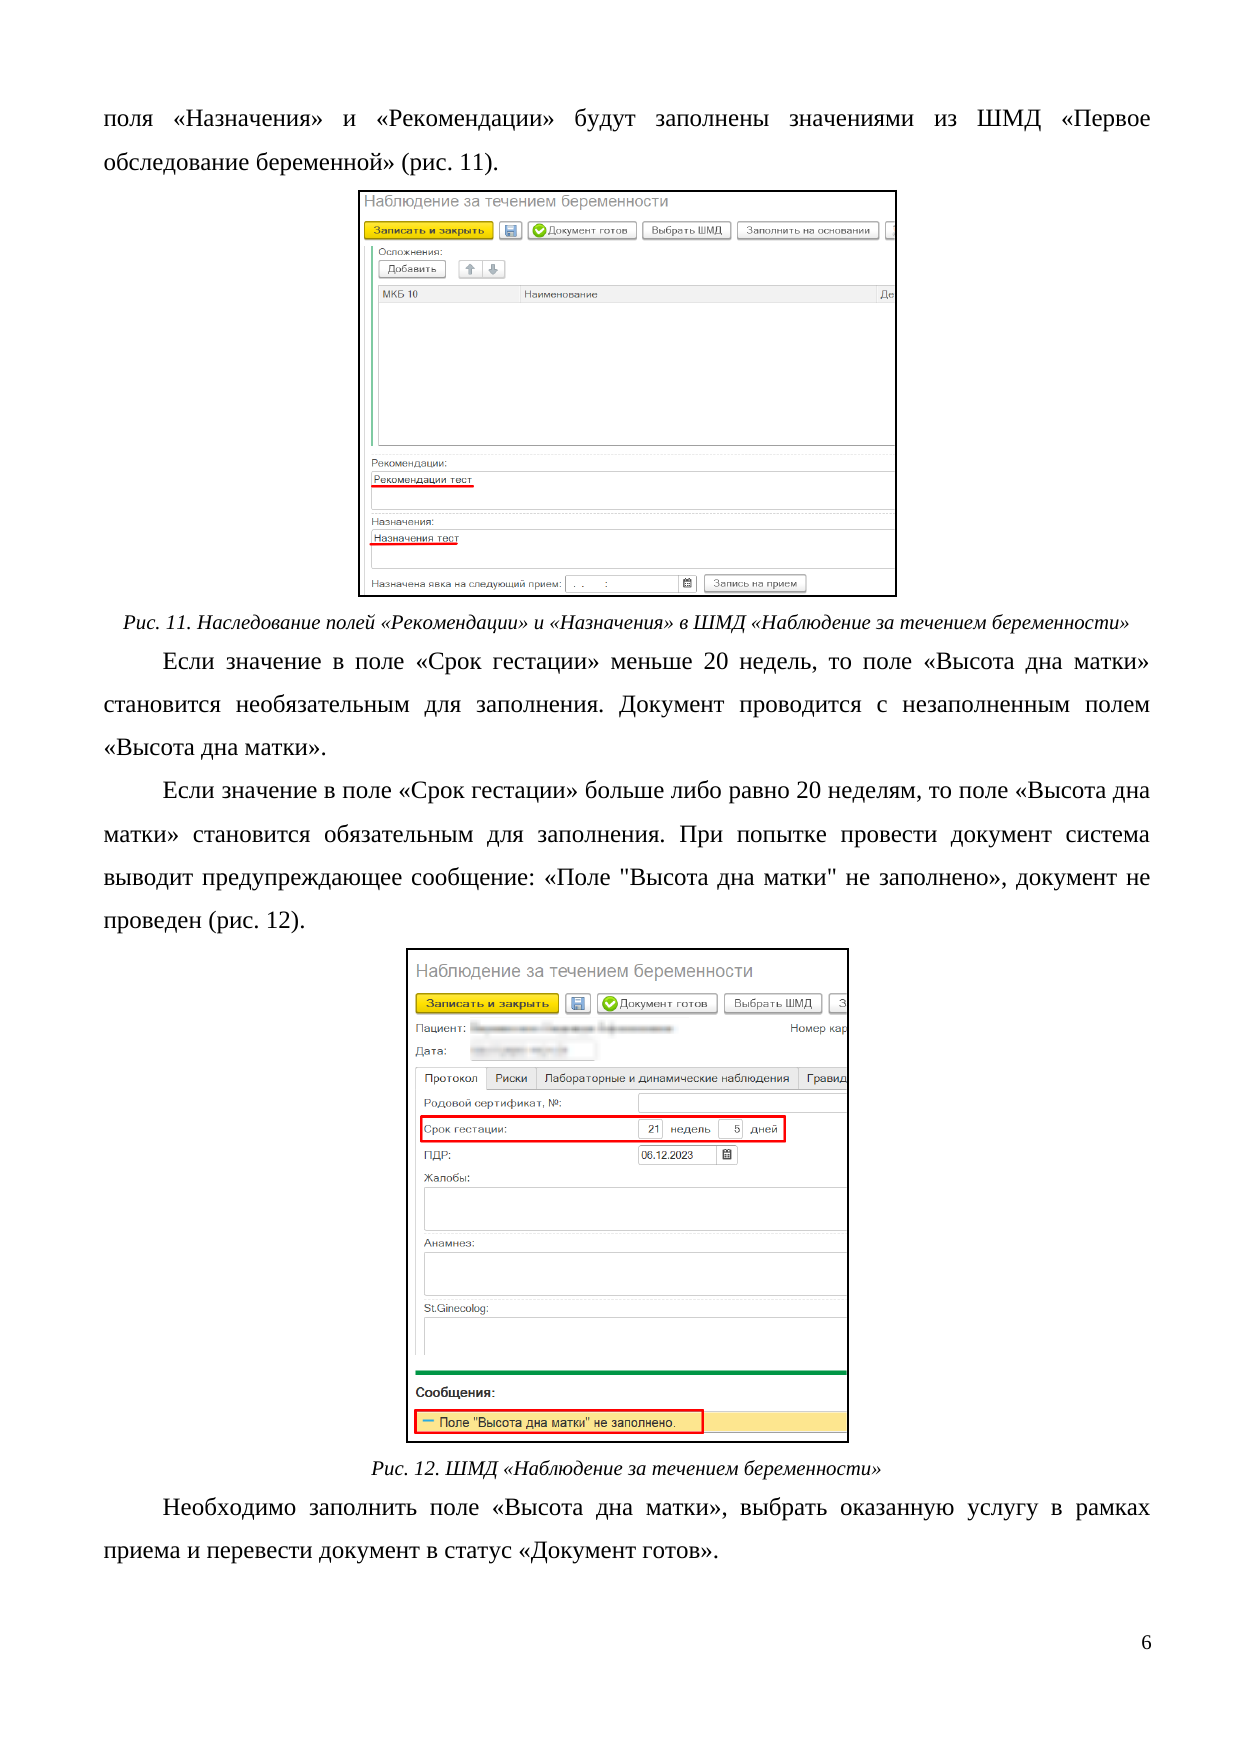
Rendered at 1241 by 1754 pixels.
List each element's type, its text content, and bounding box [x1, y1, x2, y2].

picture [408, 950, 847, 1441]
picture [360, 192, 895, 595]
text Необходимо заполнить поле «Высота дна матки», выбрать оказанную услугу в рамках приема и перевести документ в статус «Документ готов». [103, 1492, 1152, 1564]
text Рис. 12. ШМД «Наблюдение за течением беременности» [103, 1456, 1152, 1480]
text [103, 103, 1152, 175]
text Если значение в поле «Срок гестации» меньше 20 недель, то поле «Высота дна матки» становится необязательным для заполнения. Документ проводится с незаполненным полем «Высота дна матки». [103, 646, 1152, 761]
text Рис. 11. Наследование полей «Рекомендации» и «Назначения» в ШМД «Наблюдение за течением беременности» [103, 610, 1152, 634]
text Если значение в поле «Срок гестации» больше либо равно 20 неделям, то поле «Высота дна матки» становится обязательным для заполнения. При попытке провести документ система выводит предупреждающее сообщение: «Поле "Высота дна матки" не заполнено», документ не проведен (рис. 12). [103, 776, 1152, 934]
